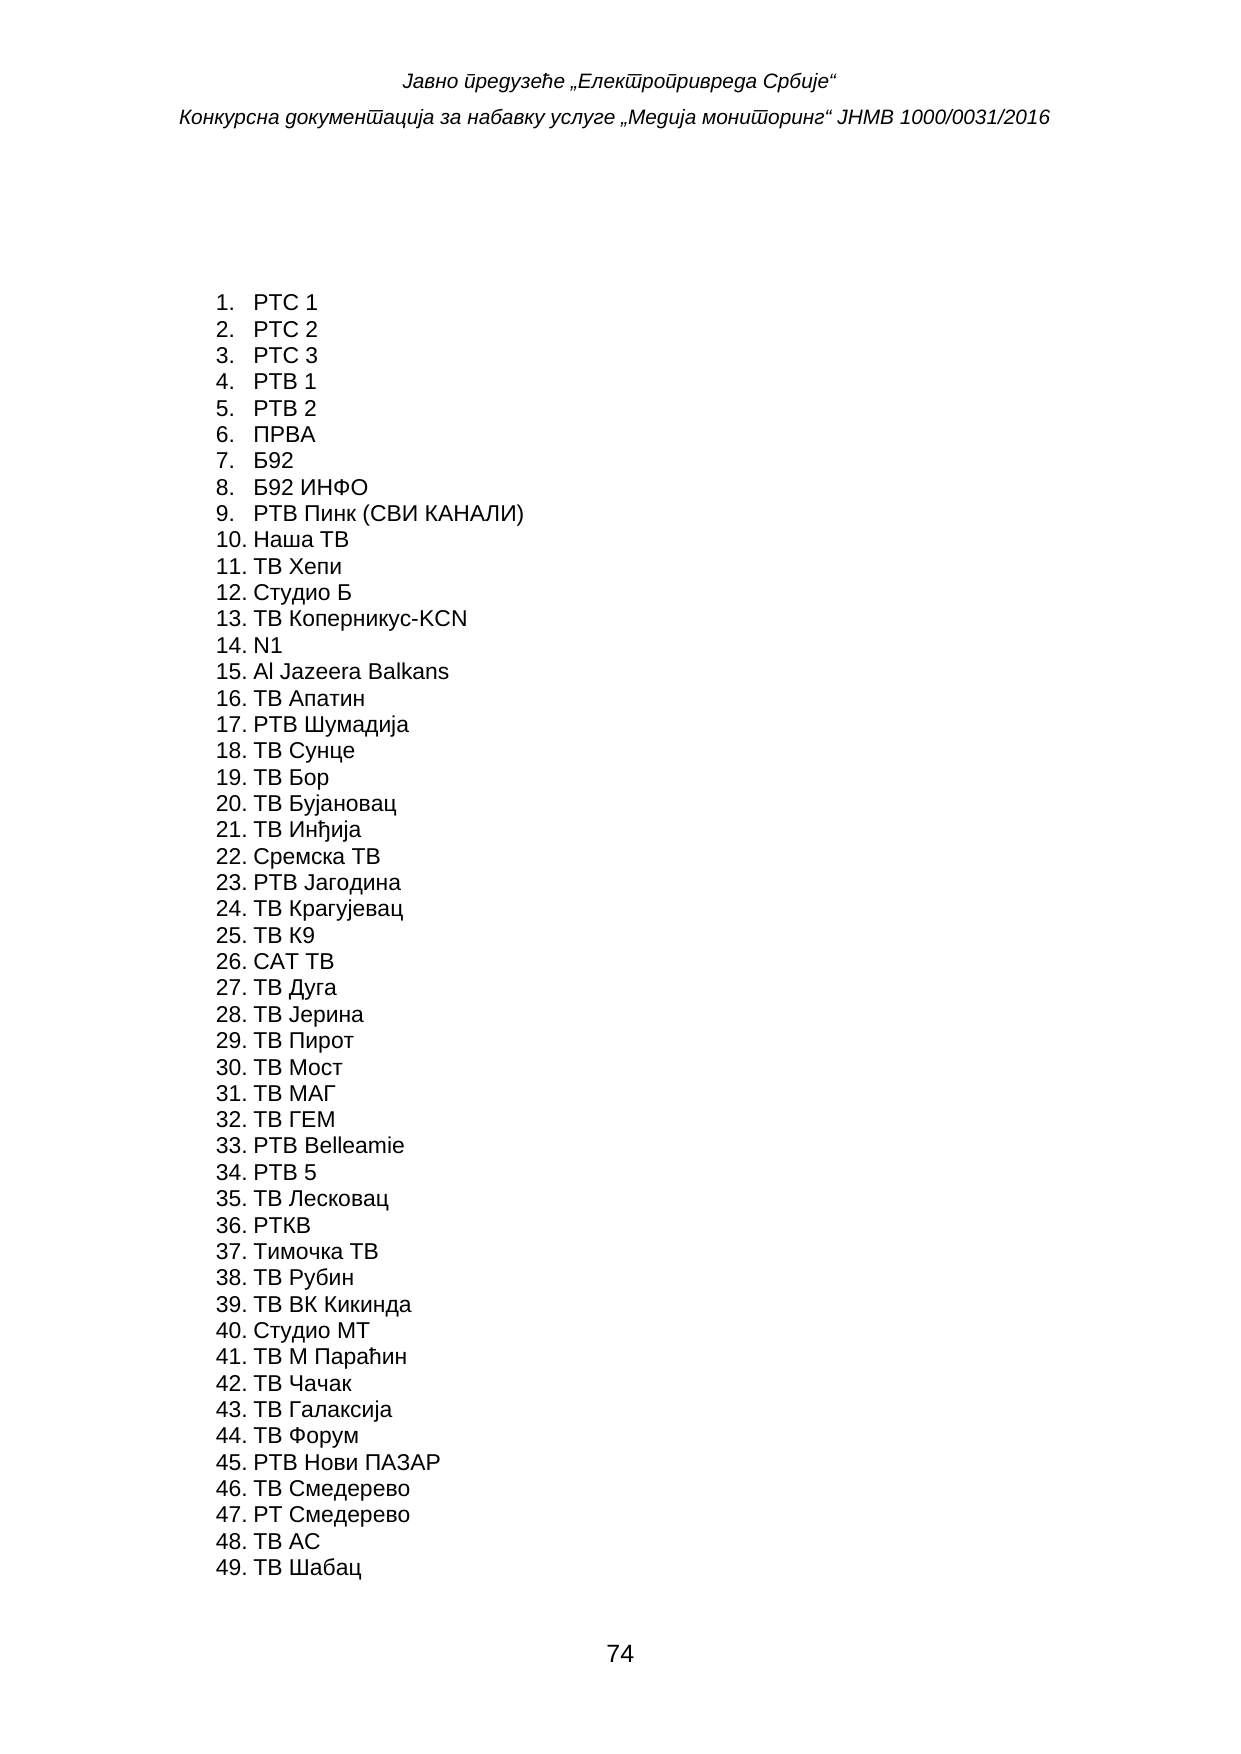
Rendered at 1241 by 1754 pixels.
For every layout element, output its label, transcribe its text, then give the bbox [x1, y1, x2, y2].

list РТВ Belleamie [216, 1132, 1090, 1159]
list ТВ Крагујевац [216, 895, 1090, 922]
list ТВ МАГ [216, 1080, 1090, 1106]
list Б92 [216, 447, 1090, 474]
list РТВ 1 [216, 368, 1090, 394]
list РТВ Нови ПАЗАР [216, 1449, 1090, 1475]
list ТВ Бор [216, 763, 1090, 790]
list РТС 3 [216, 342, 1090, 368]
list ТВ Сунце [216, 737, 1090, 763]
list ТВ Јерина [216, 1001, 1090, 1027]
list ТВ Пирот [216, 1027, 1090, 1053]
list САТ ТВ [216, 948, 1090, 974]
list РТС 1 [216, 289, 1090, 316]
list ТВ Бујановац [216, 790, 1090, 816]
list Студио МТ [216, 1317, 1090, 1343]
list РТВ Пинк (СВИ КАНАЛИ) [216, 500, 1090, 526]
list РТВ Шумадија [216, 711, 1090, 737]
list ТВ К9 [216, 922, 1090, 948]
list ТВ Чачак [216, 1370, 1090, 1396]
list Al Jazeera Balkans [216, 658, 1090, 684]
list ТВ Форум [216, 1422, 1090, 1449]
list ТВ Мост [216, 1053, 1090, 1080]
list Тимочка ТВ [216, 1238, 1090, 1264]
list РТВ Јагодина [216, 869, 1090, 895]
list ТВ АС [216, 1528, 1090, 1554]
list ПРВА [216, 421, 1090, 447]
list Сремска ТВ [216, 843, 1090, 869]
list РТВ 2 [216, 394, 1090, 421]
list Наша ТВ [216, 526, 1090, 553]
list ТВ Шабац [216, 1554, 1090, 1581]
list РТ Смедерево [216, 1501, 1090, 1528]
list ТВ М Параћин [216, 1343, 1090, 1370]
list ТВ Коперникус-KCN [216, 605, 1090, 632]
list РТКВ [216, 1212, 1090, 1238]
list ТВ Лесковац [216, 1185, 1090, 1212]
list ТВ Хепи [216, 553, 1090, 579]
list N1 [216, 632, 1090, 658]
list РТВ 5 [216, 1159, 1090, 1185]
list ТВ ГЕМ [216, 1106, 1090, 1132]
list ТВ Галаксија [216, 1396, 1090, 1422]
list ТВ Апатин [216, 684, 1090, 711]
list Студио Б [216, 579, 1090, 605]
list ТВ Смедерево [216, 1475, 1090, 1501]
list Б92 ИНФО [216, 474, 1090, 500]
list РТС 2 [216, 316, 1090, 342]
list ТВ Инђија [216, 816, 1090, 843]
list ТВ Рубин [216, 1264, 1090, 1291]
list ТВ ВК Кикинда [216, 1291, 1090, 1317]
list ТВ Дуга [216, 974, 1090, 1001]
